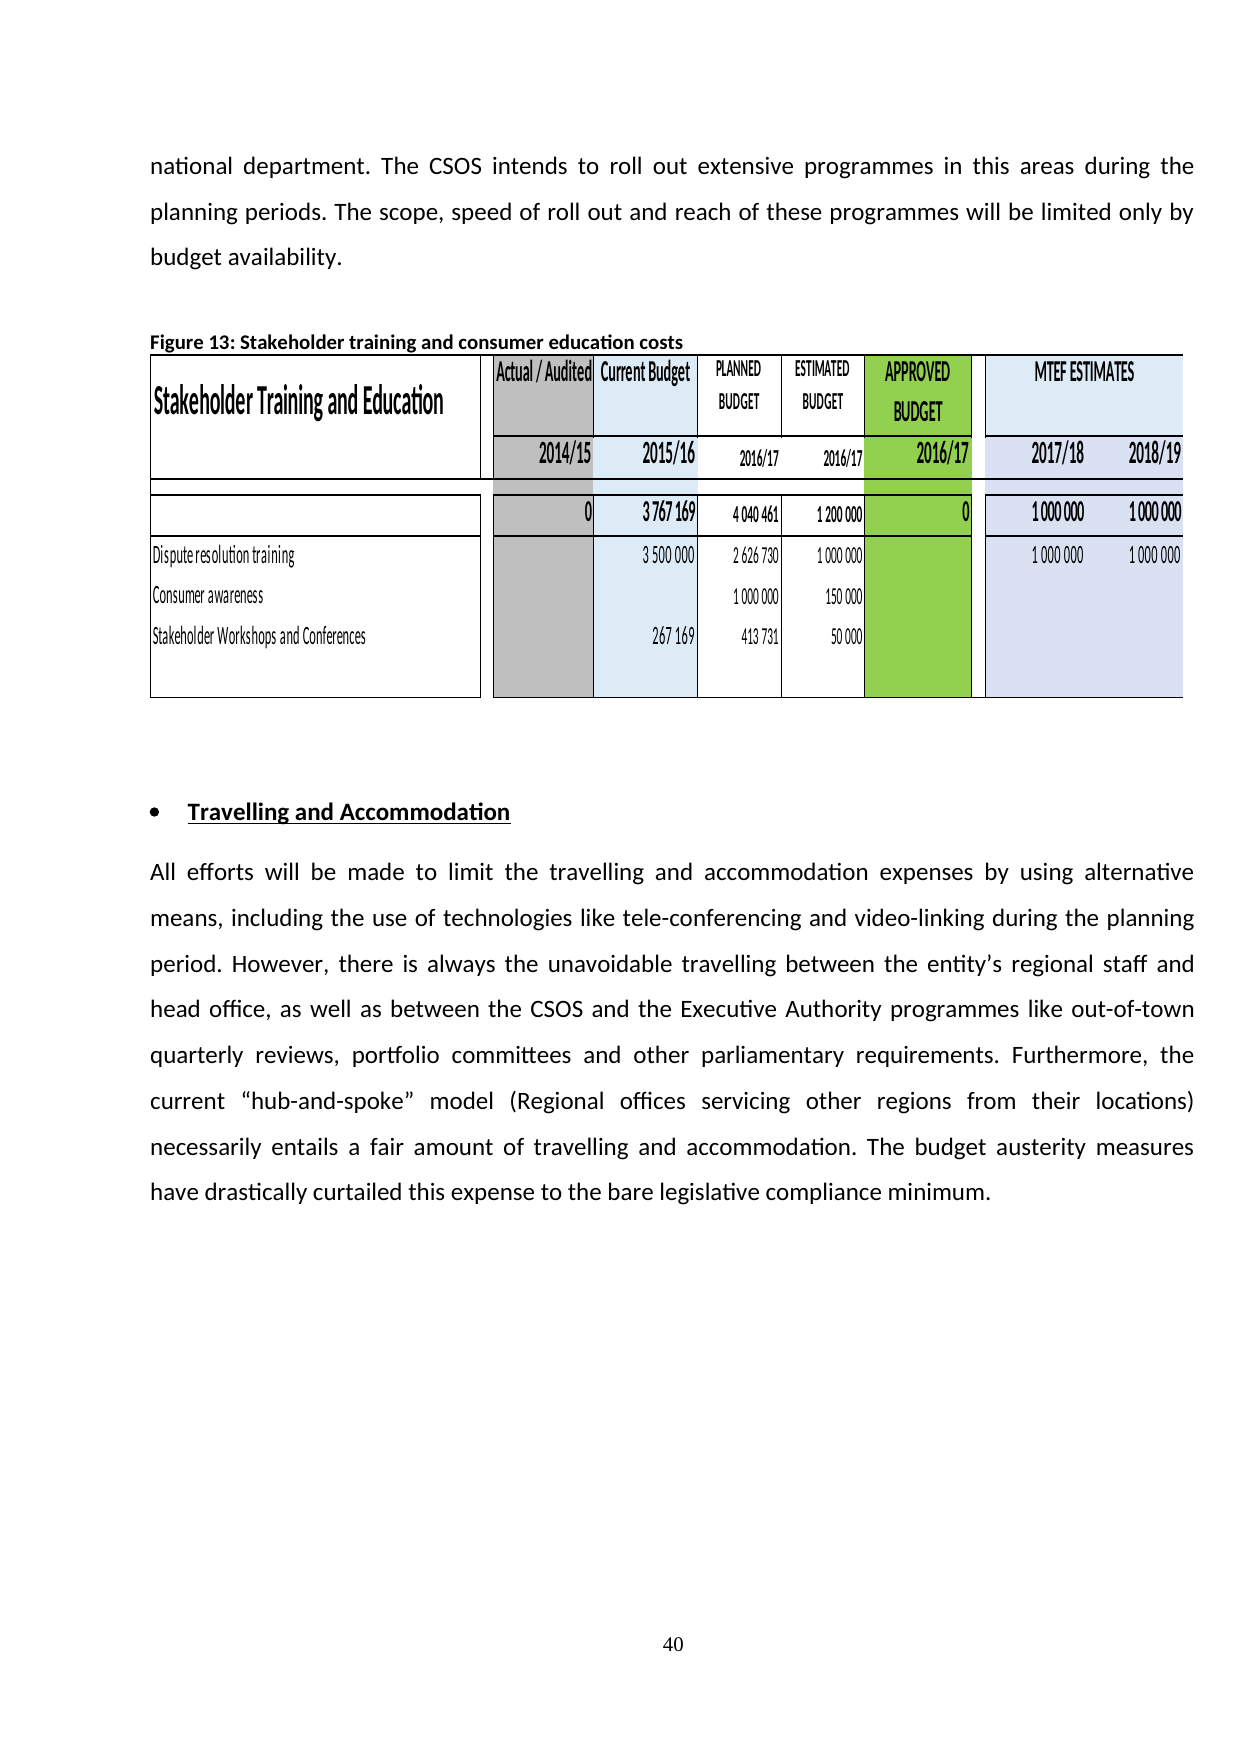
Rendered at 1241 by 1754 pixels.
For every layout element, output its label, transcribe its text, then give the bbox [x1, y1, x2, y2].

text All efforts will be made to limit the travelling and accommodation expenses by using alternative means, including the use of technologies like tele-conferencing and video-linking during the planning period. However, there is always the unavoidable travelling between the entity’s regional staff and head office, as well as between the CSOS and the Executive Authority programmes like out-of-town quarterly reviews, portfolio committees and other parliamentary requirements. Furthermore, the current “hub-and-spoke” model (Regional offices servicing other regions from their locations) necessarily entails a fair amount of travelling and accommodation. The budget austerity measures have drastically curtailed this expense to the bare legislative compliance minimum. [150, 856, 1196, 1207]
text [150, 150, 1196, 272]
list Travelling and Accommodation [150, 796, 1196, 827]
text Figure 13: Stakeholder training and consumer education costs [150, 329, 1196, 699]
